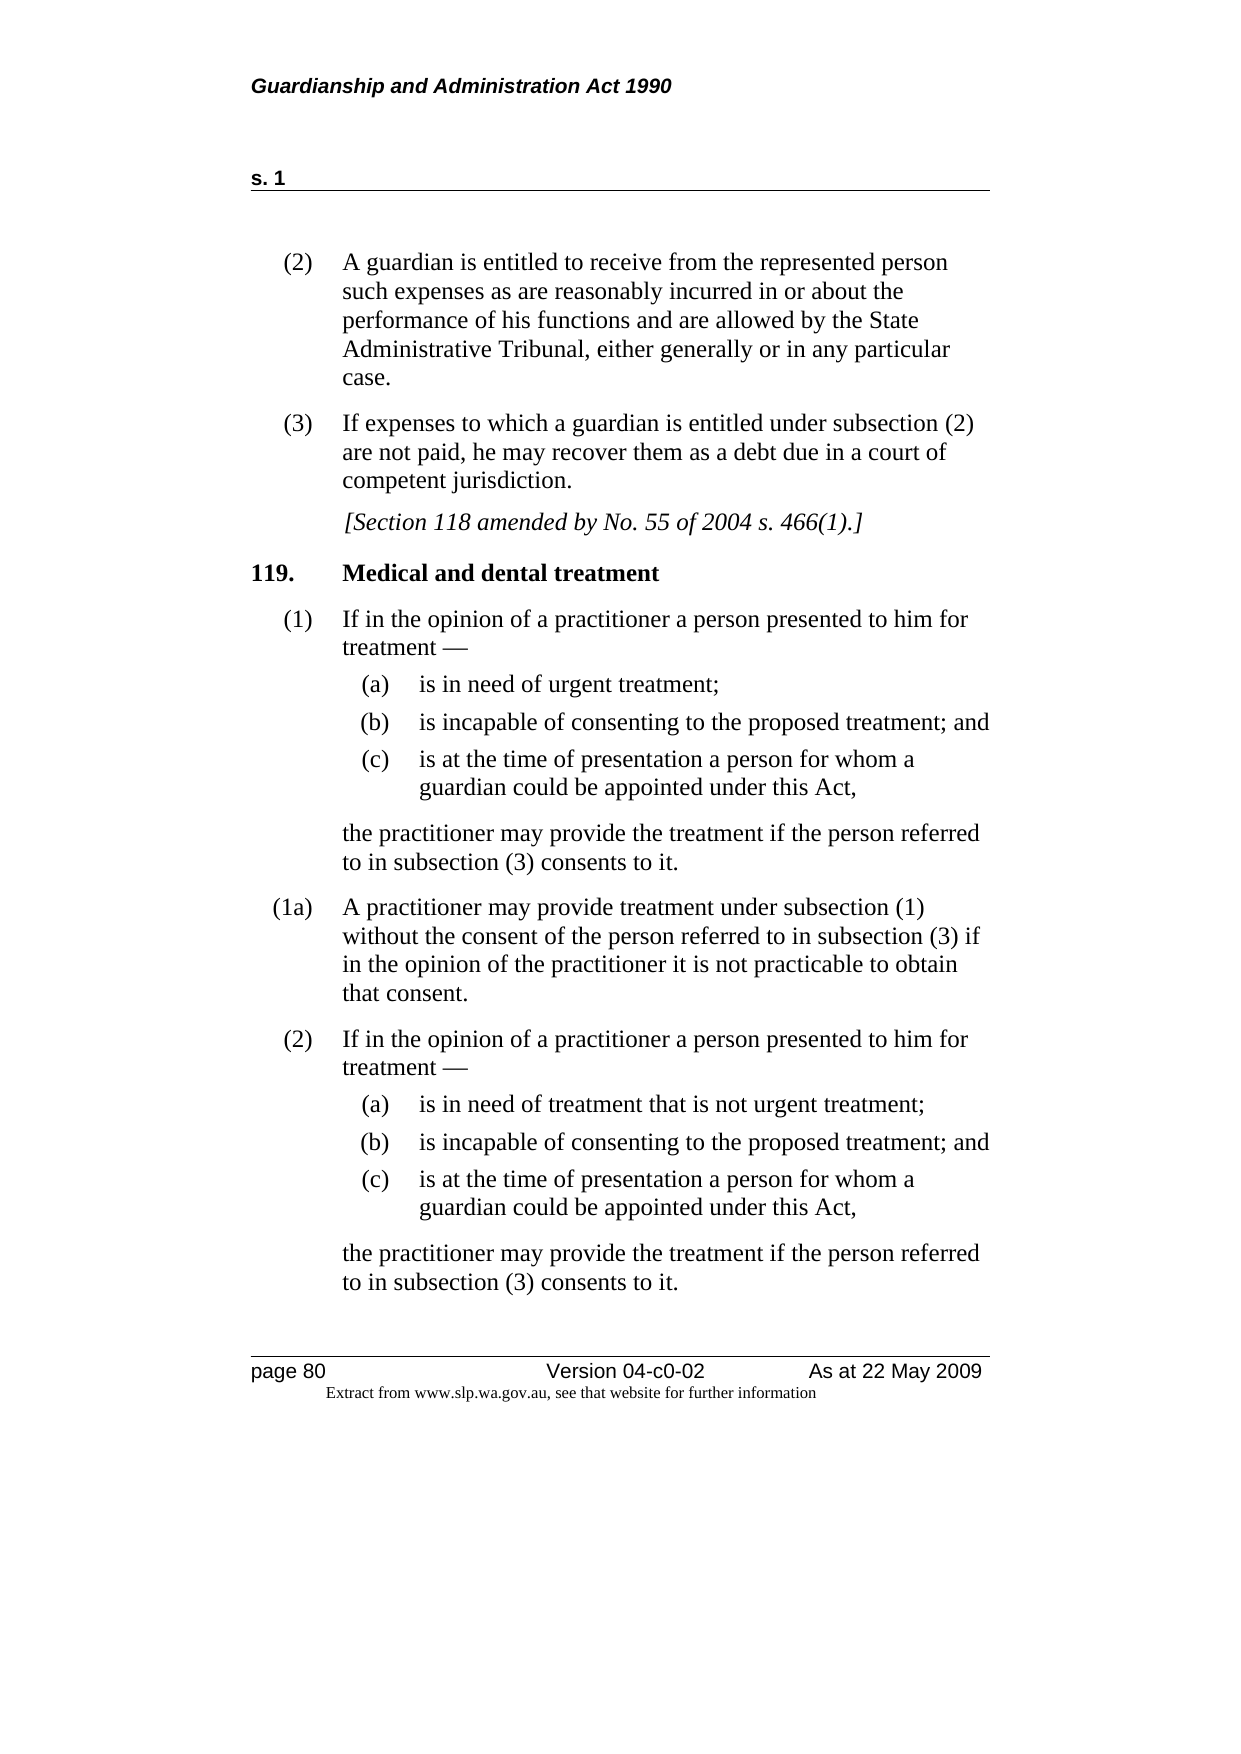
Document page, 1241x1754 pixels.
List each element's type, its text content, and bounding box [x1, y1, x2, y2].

text (1) If in the opinion of a practitioner a person presented to him for treatment — [251, 604, 990, 661]
text (c) is at the time of presentation a person for whom a guardian could be appointed under this Act, [251, 744, 990, 801]
text (b) is incapable of consenting to the proposed treatment; and [251, 707, 990, 735]
text [Section 118 amended by No. 55 of 2004 s. 466(1).] [251, 507, 990, 535]
text (2) If in the opinion of a practitioner a person presented to him for treatment — [251, 1024, 990, 1081]
text (2) A guardian is entitled to receive from the represented person such expenses as are reasonably incurred in or about the performance of his functions and are allowed by the State Administrative Tribunal, either generally or in any particular case. [251, 247, 990, 391]
text (c) is at the time of presentation a person for whom a guardian could be appointed under this Act, [251, 1164, 990, 1221]
text the practitioner may provide the treatment if the person referred to in subsection (3) consents to it. [251, 818, 990, 875]
subtitle 119. Medical and dental treatment [251, 558, 990, 587]
text (b) is incapable of consenting to the proposed treatment; and [251, 1127, 990, 1155]
text the practitioner may provide the treatment if the person referred to in subsection (3) consents to it. [251, 1238, 990, 1295]
text (1a) A practitioner may provide treatment under subsection (1) without the consent of the person referred to in subsection (3) if in the opinion of the practitioner it is not practicable to obtain that consent. [251, 892, 990, 1007]
text (a) is in need of treatment that is not urgent treatment; [251, 1089, 990, 1118]
text (3) If expenses to which a guardian is entitled under subsection (2) are not paid, he may recover them as a debt due in a court of competent jurisdiction. [251, 408, 990, 494]
text (a) is in need of urgent treatment; [251, 669, 990, 698]
